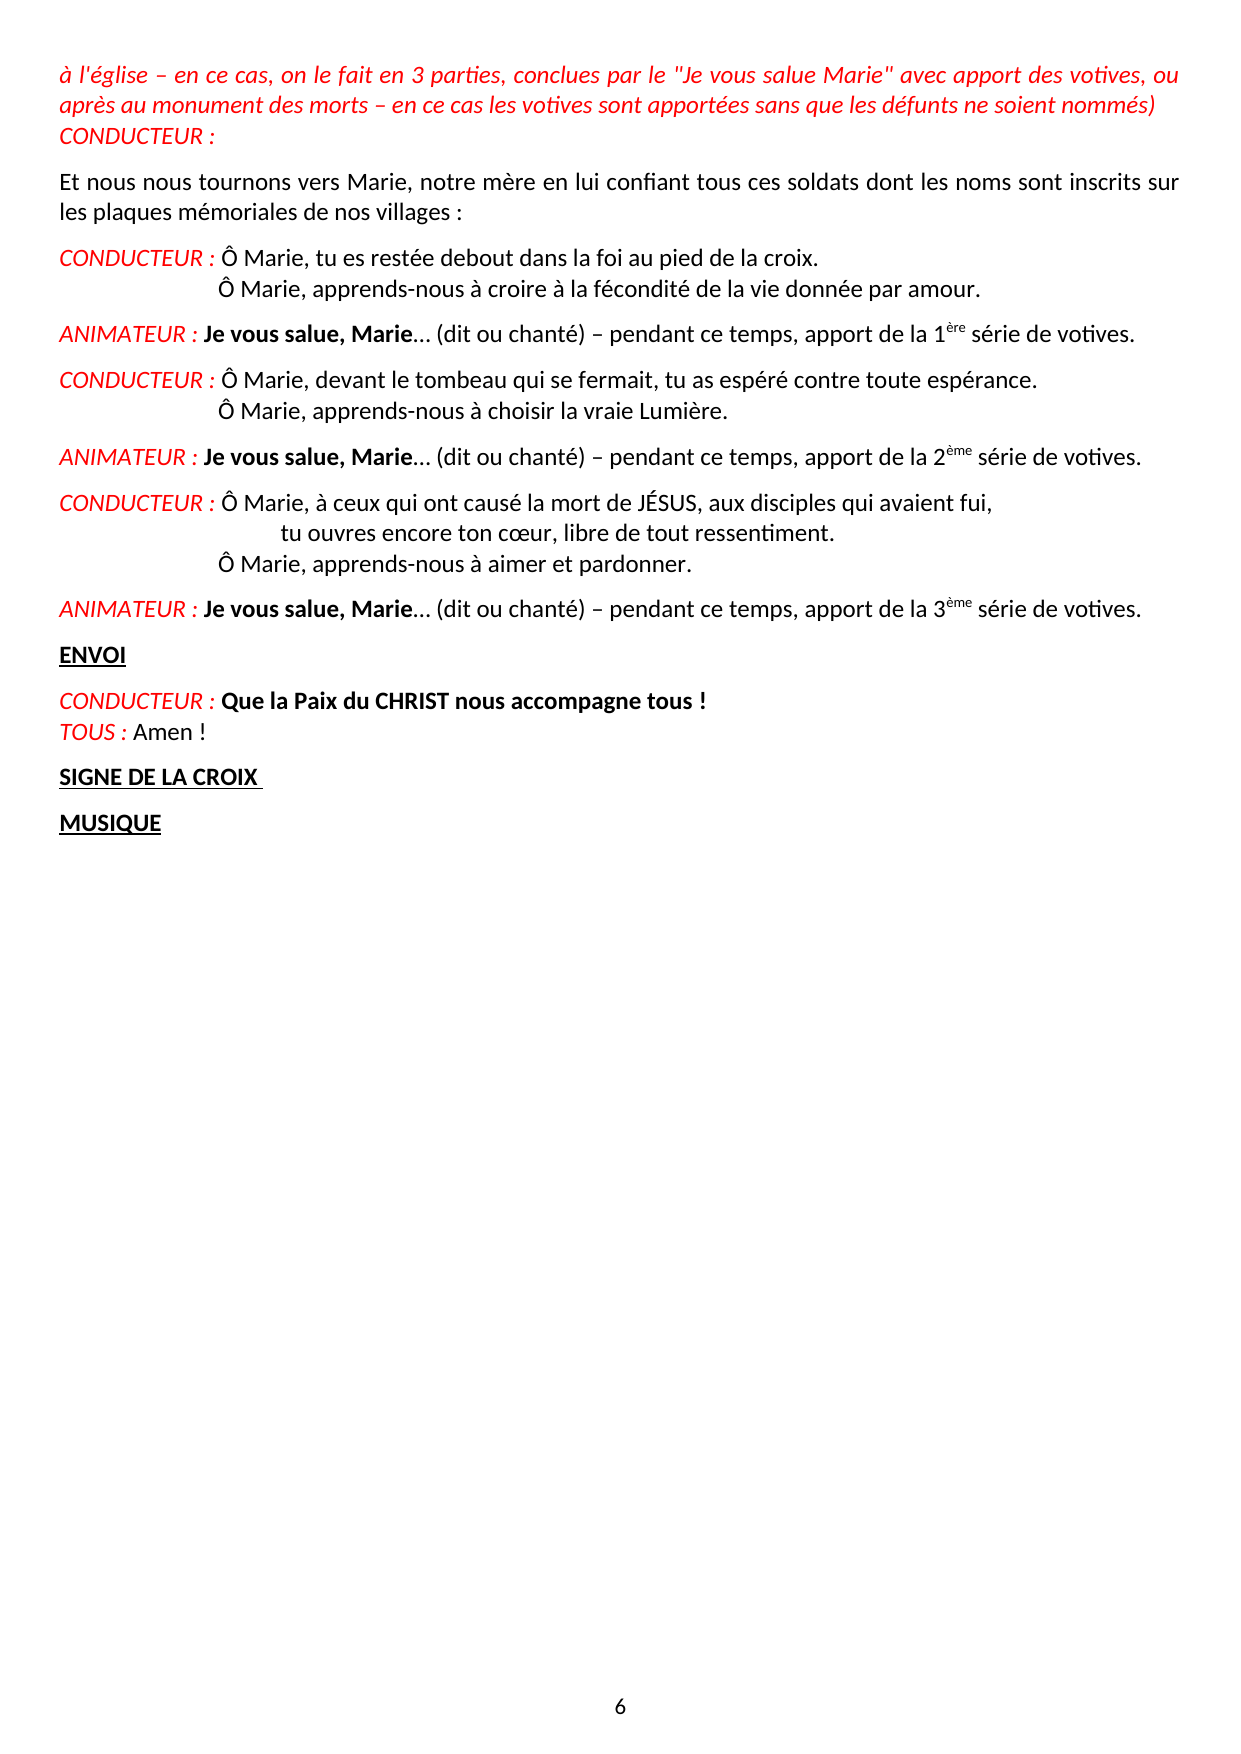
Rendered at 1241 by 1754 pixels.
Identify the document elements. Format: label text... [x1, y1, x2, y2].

text CONDUCTEUR : Ô Marie, tu es restée debout dans la foi au pied de la croix. [59, 242, 1181, 273]
text SIGNE DE LA CROIX [59, 762, 1181, 792]
text ENVOI [59, 639, 1181, 670]
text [59, 59, 1181, 120]
text Ô Marie, apprends-nous à aimer et pardonner. [59, 548, 1181, 578]
text CONDUCTEUR : [59, 120, 1181, 151]
text CONDUCTEUR : Ô Marie, devant le tombeau qui se fermait, tu as espéré contre toute espérance. [59, 364, 1181, 395]
text TOUS : Amen ! [59, 716, 1181, 746]
text ANIMATEUR : Je vous salue, Marie… (dit ou chanté) – pendant ce temps, apport de la 3ème série de votives. [59, 593, 1181, 624]
text Ô Marie, apprends-nous à choisir la vraie Lumière. [59, 395, 1181, 426]
text MUSIQUE [59, 807, 1181, 838]
text CONDUCTEUR : Ô Marie, à ceux qui ont causé la mort de JÉSUS, aux disciples qui avaient fui, [59, 487, 1181, 517]
text Ô Marie, apprends-nous à croire à la fécondité de la vie donnée par amour. [59, 273, 1181, 303]
text CONDUCTEUR : Que la Paix du CHRIST nous accompagne tous ! [59, 685, 1181, 716]
text Et nous nous tournons vers Marie, notre mère en lui confiant tous ces soldats dont les noms sont inscrits sur les plaques mémoriales de nos villages : [59, 166, 1181, 227]
text ANIMATEUR : Je vous salue, Marie… (dit ou chanté) – pendant ce temps, apport de la 2ème série de votives. [59, 441, 1181, 471]
text ANIMATEUR : Je vous salue, Marie… (dit ou chanté) – pendant ce temps, apport de la 1ère série de votives. [59, 319, 1181, 349]
text tu ouvres encore ton cœur, libre de tout ressentiment. [59, 517, 1181, 548]
